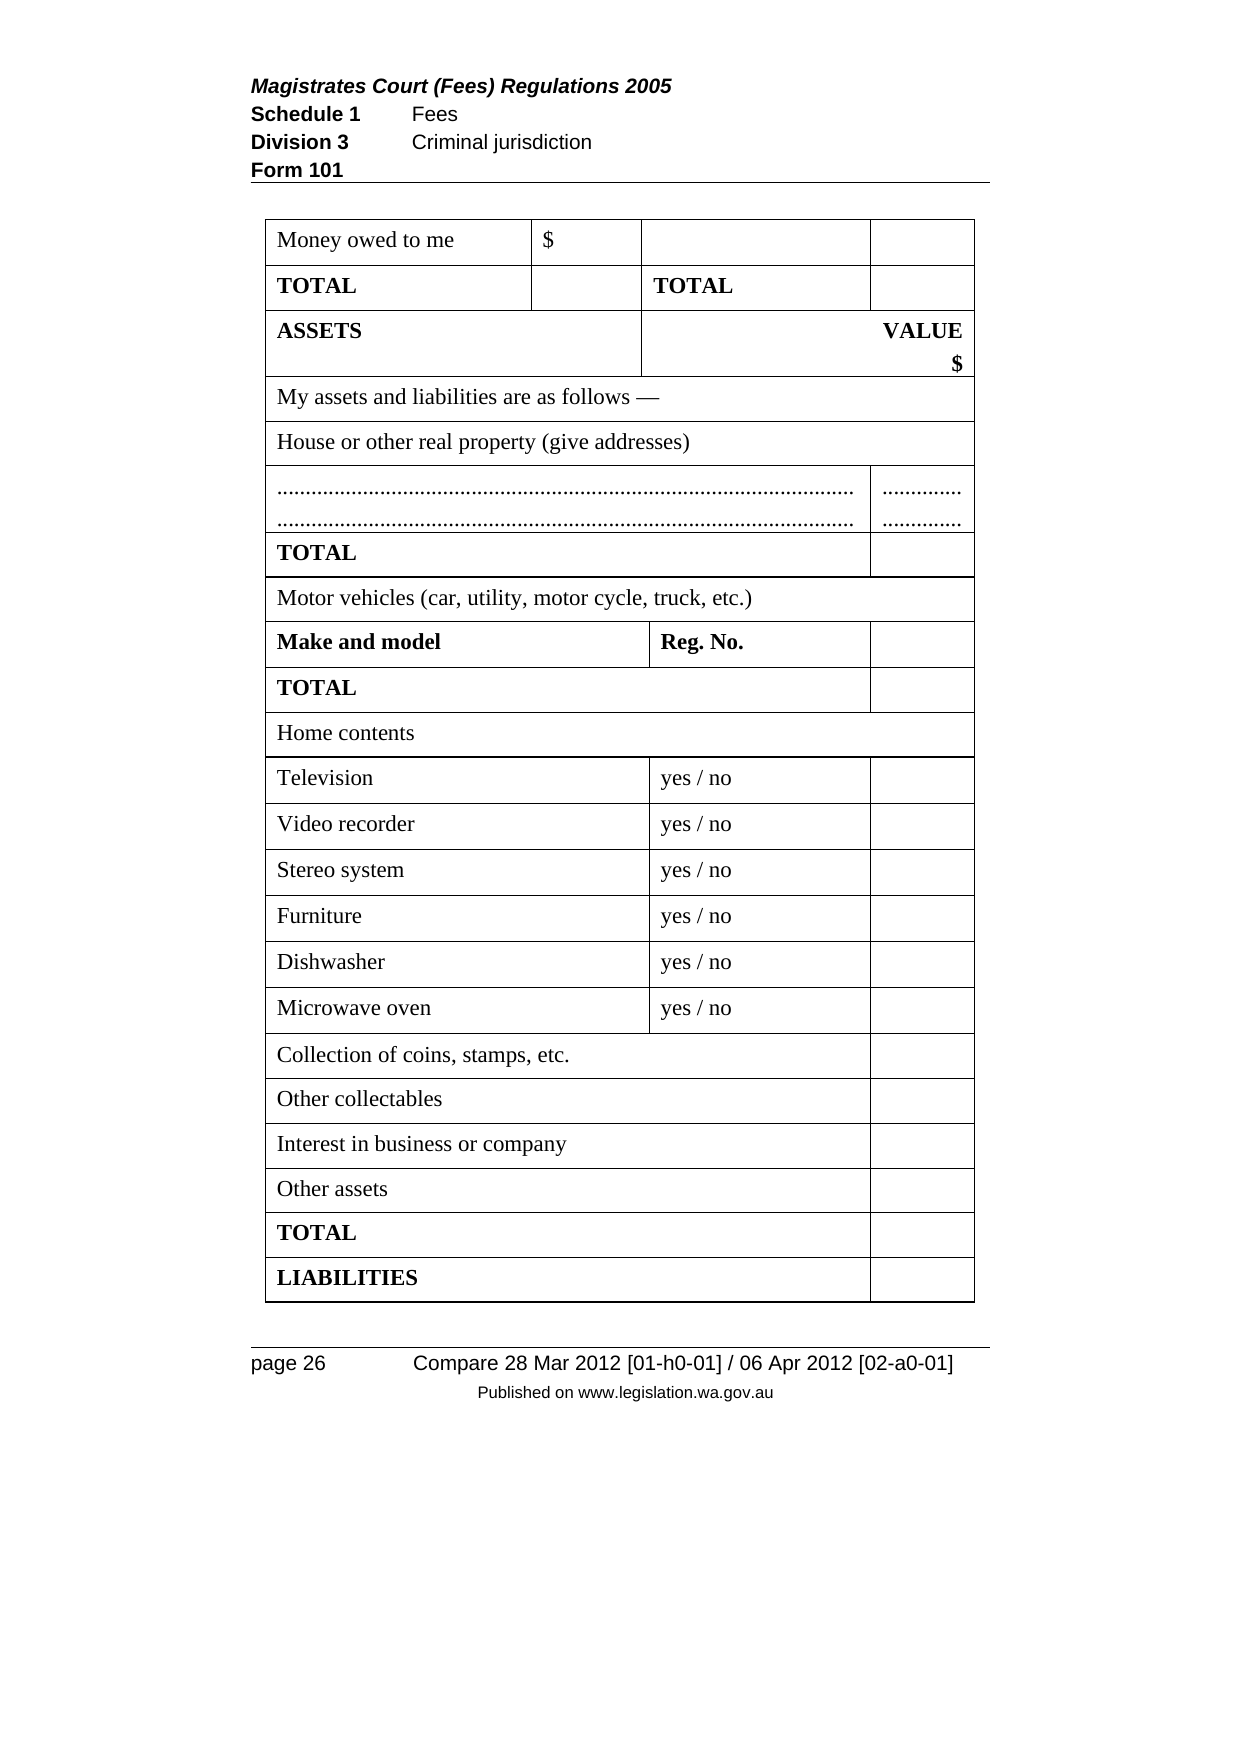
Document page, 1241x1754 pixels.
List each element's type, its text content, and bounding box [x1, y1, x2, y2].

table_cell [871, 850, 974, 895]
table_cell Money owed to me [266, 220, 531, 265]
table_cell [871, 988, 974, 1033]
table_cell [871, 1124, 974, 1167]
table_cell ASSETS [266, 311, 641, 376]
table_cell Other assets [266, 1169, 870, 1212]
table_cell yes / no [650, 758, 870, 803]
table_cell [871, 942, 974, 987]
table_cell [871, 266, 974, 310]
table_cell yes / no [650, 896, 870, 941]
table_cell [871, 533, 974, 576]
table_cell TOTAL [266, 668, 870, 712]
table_cell ..................................................................................................... ..................................................................................................... [266, 466, 870, 532]
table_cell [871, 896, 974, 941]
table_cell yes / no [650, 942, 870, 987]
table_cell [871, 1213, 974, 1257]
table_cell [871, 804, 974, 849]
table_cell $ [532, 220, 641, 265]
table_cell [642, 220, 870, 265]
table_cell Motor vehicles (car, utility, motor cycle, truck, etc.) [266, 578, 974, 621]
table_cell TOTAL [266, 533, 870, 576]
table_cell Reg. No. [650, 622, 870, 667]
table_cell [871, 1258, 974, 1301]
table_cell Microwave oven [266, 988, 649, 1033]
table_cell Make and model [266, 622, 649, 667]
table_cell yes / no [650, 850, 870, 895]
table_cell Dishwasher [266, 942, 649, 987]
table_cell LIABILITIES [266, 1258, 870, 1301]
table_cell Television [266, 758, 649, 803]
table_cell [871, 668, 974, 712]
table_cell [871, 758, 974, 803]
table_cell VALUE $ [642, 311, 974, 376]
table_cell My assets and liabilities are as follows — [266, 377, 974, 421]
table_cell Other collectables [266, 1079, 870, 1123]
table_cell Stereo system [266, 850, 649, 895]
table_cell [871, 1169, 974, 1212]
table_cell [871, 1079, 974, 1123]
table_cell TOTAL [266, 1213, 870, 1257]
table_cell TOTAL [642, 266, 870, 310]
table_cell House or other real property (give addresses) [266, 422, 974, 465]
table_cell [871, 1034, 974, 1078]
table_cell .............. .............. [871, 466, 974, 532]
table_cell yes / no [650, 988, 870, 1033]
table_cell Interest in business or company [266, 1124, 870, 1167]
table_cell yes / no [650, 804, 870, 849]
table_cell [871, 622, 974, 667]
table_cell TOTAL [266, 266, 531, 310]
table_cell [532, 266, 641, 310]
table_cell Video recorder [266, 804, 649, 849]
table_cell Home contents [266, 713, 974, 756]
table_cell [871, 220, 974, 265]
table_cell Collection of coins, stamps, etc. [266, 1034, 870, 1078]
table_cell Furniture [266, 896, 649, 941]
